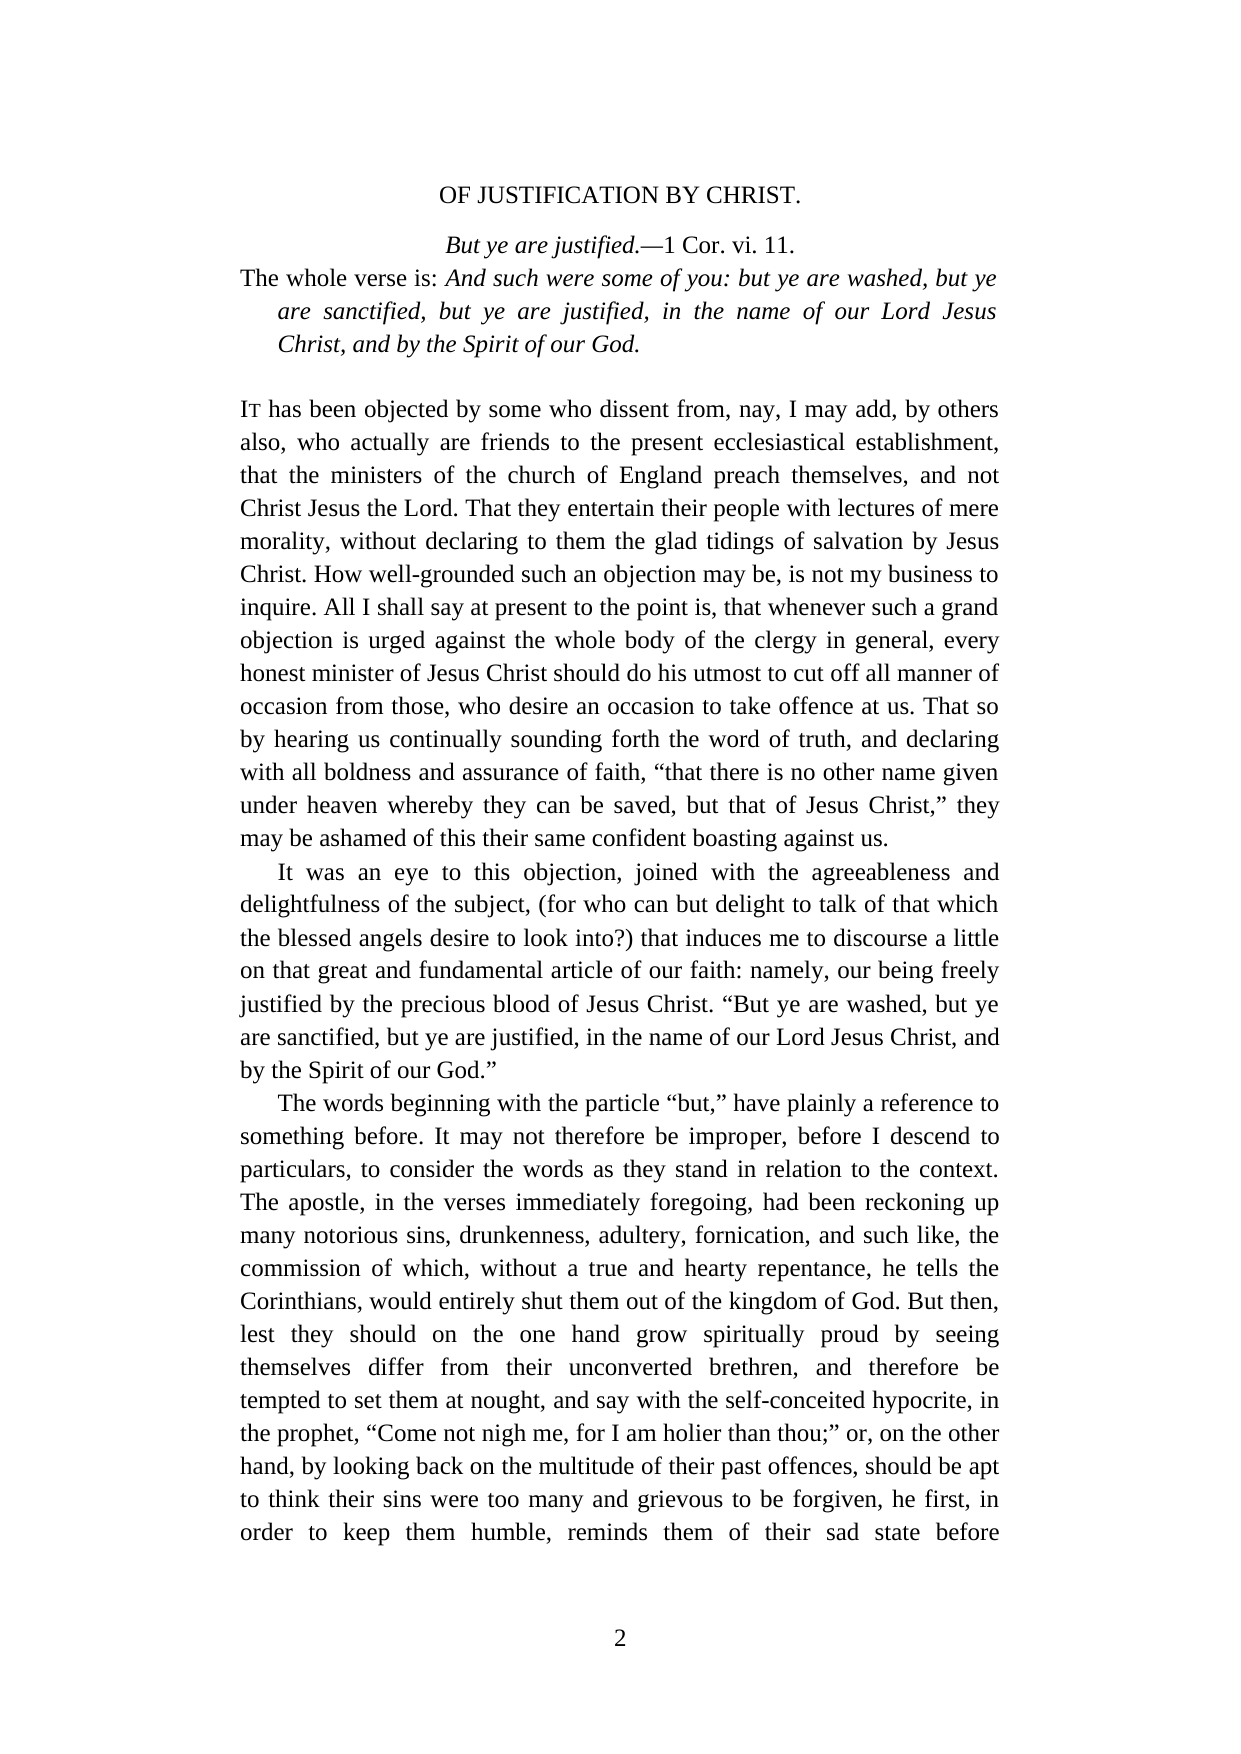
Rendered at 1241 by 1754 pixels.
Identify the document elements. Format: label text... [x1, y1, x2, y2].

text It has been objected by some who dissent from, nay, I may add, by others also, who actually are friends to the present ecclesiastical establishment, that the ministers of the church of England preach themselves, and not Christ Jesus the Lord. That they entertain their people with lectures of mere morality, without declaring to them the glad tidings of salvation by Jesus Christ. How well-grounded such an objection may be, is not my business to inquire. All I shall say at present to the point is, that whenever such a grand objection is urged against the whole body of the clergy in general, every honest minister of Jesus Christ should do his utmost to cut off all manner of occasion from those, who desire an occasion to take offence at us. That so by hearing us continually sounding forth the word of truth, and declaring with all boldness and assurance of faith, “that there is no other name given under heaven whereby they can be saved, but that of Jesus Christ,” they may be ashamed of this their same confident boasting against us. [240, 394, 1000, 852]
text But ye are justified.—1 Cor. vi. 11. [240, 230, 1000, 258]
text OF JUSTIFICATION BY CHRIST. [240, 180, 1000, 209]
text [240, 1088, 1000, 1546]
text The whole verse is: And such were some of you: but ye are washed, but ye are sanctified, but ye are justified, in the name of our Lord Jesus Christ, and by the Spirit of our God. [240, 263, 1000, 357]
text It was an eye to this objection, joined with the agreeableness and delightfulness of the subject, (for who can but delight to talk of that which the blessed angels desire to look into?) that induces me to discourse a little on that great and fundamental article of our faith: namely, our being freely justified by the precious blood of Jesus Christ. “But ye are washed, but ye are sanctified, but ye are justified, in the name of our Lord Jesus Christ, and by the Spirit of our God.” [240, 857, 1000, 1083]
